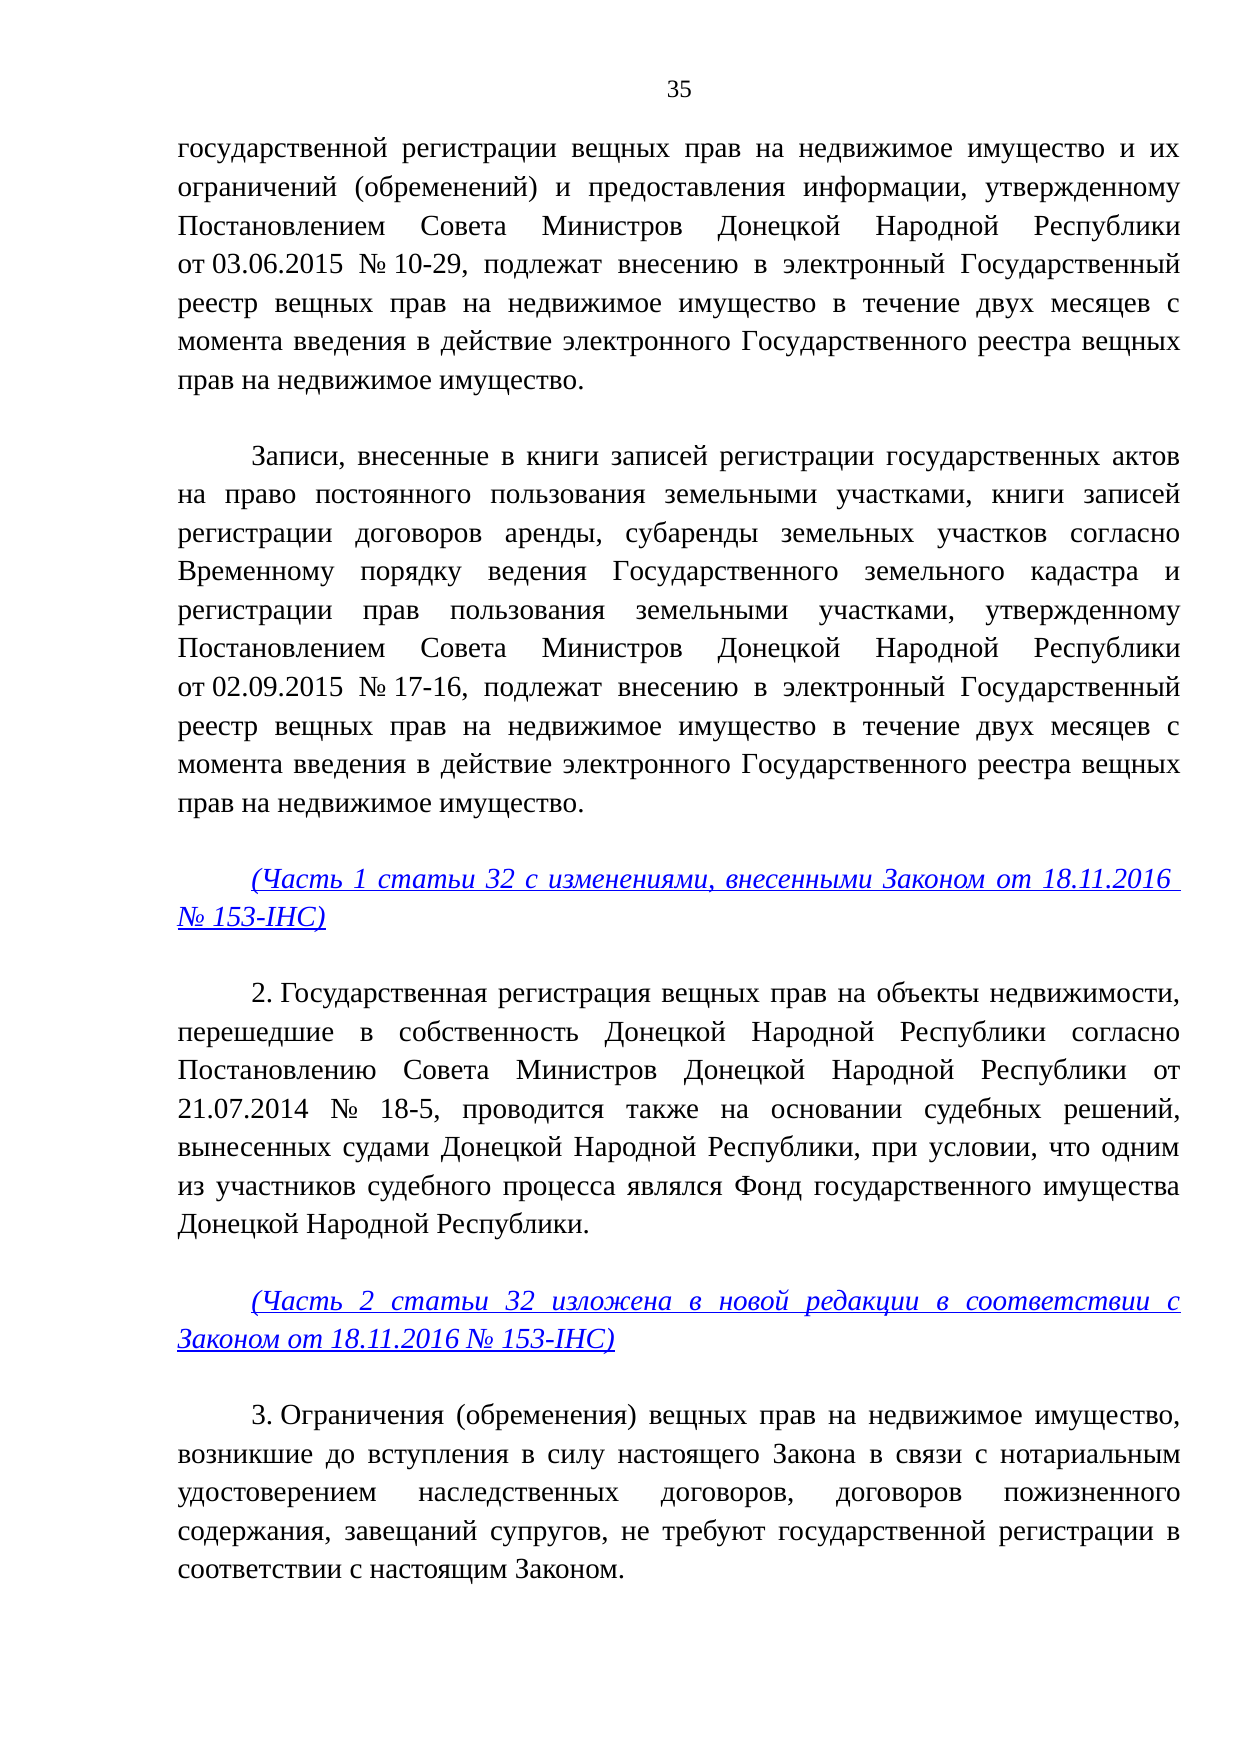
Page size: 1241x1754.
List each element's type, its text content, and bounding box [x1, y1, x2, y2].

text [177, 131, 1181, 395]
text Записи, внесенные в книги записей регистрации государственных актов на право постоянного пользования земельными участками, книги записей регистрации договоров аренды, субаренды земельных участков согласно Временному порядку ведения Государственного земельного кадастра и регистрации прав пользования земельными участками, утвержденному Постановлением Совета Министров Донецкой Народной Республики от 02.09.2015 № 17-16, подлежат внесению в электронный Государственный реестр вещных прав на недвижимое имущество в течение двух месяцев с момента введения в действие электронного Государственного реестра вещных прав на недвижимое имущество. [177, 438, 1181, 818]
text (Часть 2 статьи 32 изложена в новой редакции в соответствии с Законом от 18.11.2016 № 153-IНС) [177, 1283, 1181, 1355]
text 3. Ограничения (обременения) вещных прав на недвижимое имущество, возникшие до вступления в силу настоящего Закона в связи с нотариальным удостоверением наследственных договоров, договоров пожизненного содержания, завещаний супругов, не требуют государственной регистрации в соответствии с настоящим Законом. [177, 1397, 1181, 1585]
text (Часть 1 статьи 32 с изменениями, внесенными Законом от 18.11.2016 № 153-IНС) [177, 861, 1181, 933]
text 2. Государственная регистрация вещных прав на объекты недвижимости, перешедшие в собственность Донецкой Народной Республики согласно Постановлению Совета Министров Донецкой Народной Республики от 21.07.2014 № 18-5, проводится также на основании судебных решений, вынесенных судами Донецкой Народной Республики, при условии, что одним из участников судебного процесса являлся Фонд государственного имущества Донецкой Народной Республики. [177, 975, 1181, 1240]
